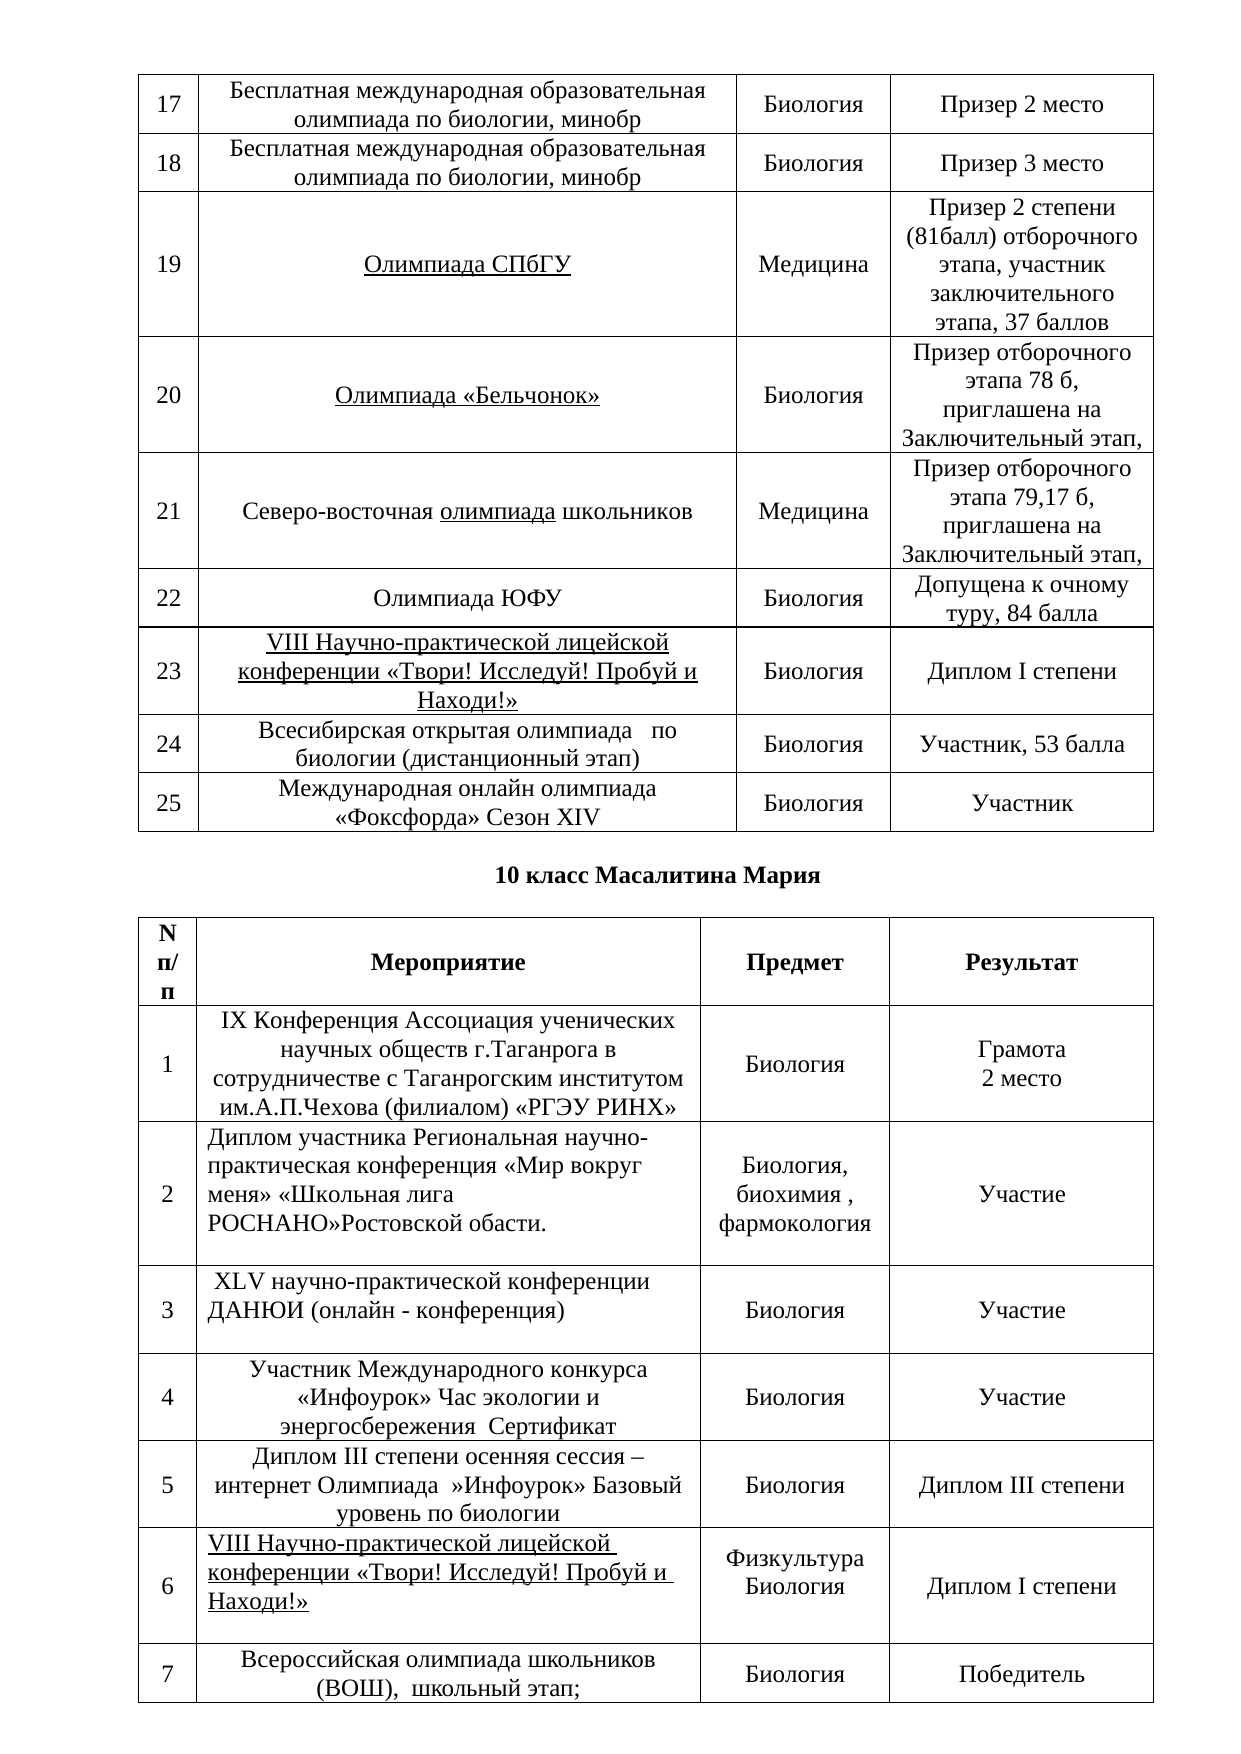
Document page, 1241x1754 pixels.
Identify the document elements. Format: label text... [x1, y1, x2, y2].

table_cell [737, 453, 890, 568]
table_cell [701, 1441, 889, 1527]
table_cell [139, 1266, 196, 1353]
text 10 класс Масалитина Мария [150, 860, 1165, 888]
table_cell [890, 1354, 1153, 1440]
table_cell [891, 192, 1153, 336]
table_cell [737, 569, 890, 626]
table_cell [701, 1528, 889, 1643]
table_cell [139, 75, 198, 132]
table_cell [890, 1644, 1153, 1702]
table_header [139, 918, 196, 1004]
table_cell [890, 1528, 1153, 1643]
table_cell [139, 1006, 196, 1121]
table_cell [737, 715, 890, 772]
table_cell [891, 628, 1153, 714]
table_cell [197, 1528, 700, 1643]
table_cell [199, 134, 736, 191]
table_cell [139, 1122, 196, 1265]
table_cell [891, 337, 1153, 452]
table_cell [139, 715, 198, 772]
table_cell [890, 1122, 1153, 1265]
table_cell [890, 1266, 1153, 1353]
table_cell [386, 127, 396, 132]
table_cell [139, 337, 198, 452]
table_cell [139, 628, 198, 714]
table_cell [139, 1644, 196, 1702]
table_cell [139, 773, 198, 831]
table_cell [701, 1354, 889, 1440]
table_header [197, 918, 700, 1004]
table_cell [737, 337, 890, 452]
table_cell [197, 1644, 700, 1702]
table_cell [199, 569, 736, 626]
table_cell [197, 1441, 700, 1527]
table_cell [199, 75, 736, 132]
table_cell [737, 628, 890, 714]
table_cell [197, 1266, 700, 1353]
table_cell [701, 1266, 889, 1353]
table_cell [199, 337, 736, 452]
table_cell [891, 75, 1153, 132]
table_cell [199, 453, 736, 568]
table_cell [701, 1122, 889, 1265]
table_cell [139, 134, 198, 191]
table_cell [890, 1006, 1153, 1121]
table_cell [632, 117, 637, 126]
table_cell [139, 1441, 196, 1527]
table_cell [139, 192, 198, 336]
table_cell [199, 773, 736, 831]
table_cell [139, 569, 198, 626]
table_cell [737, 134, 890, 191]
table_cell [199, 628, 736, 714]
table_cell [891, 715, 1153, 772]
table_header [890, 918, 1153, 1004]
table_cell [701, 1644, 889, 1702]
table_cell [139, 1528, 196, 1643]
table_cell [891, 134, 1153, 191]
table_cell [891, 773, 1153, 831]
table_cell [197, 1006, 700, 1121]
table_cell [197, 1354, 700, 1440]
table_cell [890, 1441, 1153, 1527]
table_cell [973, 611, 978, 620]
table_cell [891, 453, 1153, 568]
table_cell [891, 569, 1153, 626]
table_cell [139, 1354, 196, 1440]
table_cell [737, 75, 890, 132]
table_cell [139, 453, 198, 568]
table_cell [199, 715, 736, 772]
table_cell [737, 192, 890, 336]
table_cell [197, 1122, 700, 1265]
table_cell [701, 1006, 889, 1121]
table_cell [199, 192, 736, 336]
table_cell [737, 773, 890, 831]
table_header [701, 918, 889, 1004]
